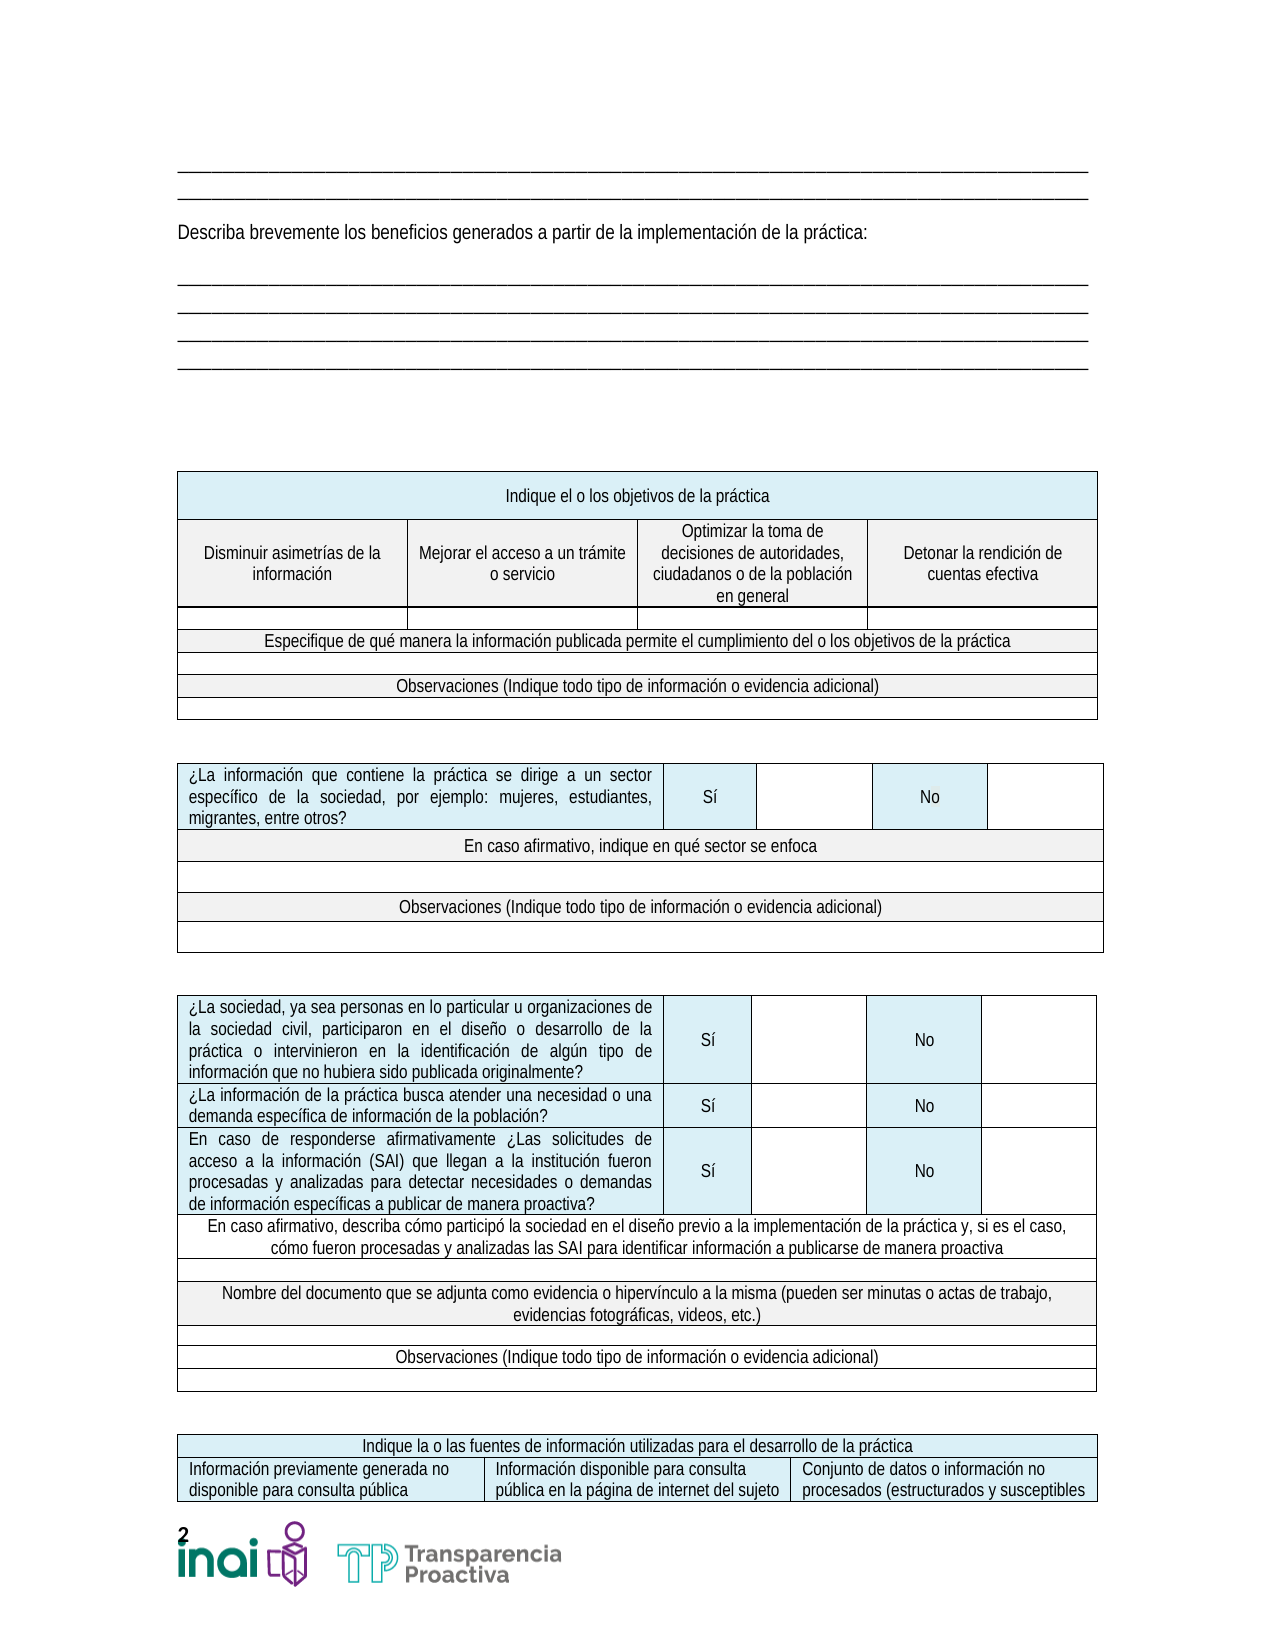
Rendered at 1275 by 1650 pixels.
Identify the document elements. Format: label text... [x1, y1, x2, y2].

table_cell [178, 1259, 1096, 1281]
table_cell [178, 1369, 1096, 1391]
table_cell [178, 1458, 484, 1501]
text Describa brevemente los beneficios generados a partir de la implementación de la práctica: [177, 220, 1098, 244]
table_cell Disminuir asimetrías de la información [178, 520, 407, 606]
table_cell En caso afirmativo, indique en qué sector se enfoca [178, 830, 1103, 861]
text ________________________________________________________________________________________________________________________________________________________________ [177, 148, 1098, 204]
table_cell [982, 1084, 1096, 1127]
table_header [988, 764, 1103, 829]
table_cell Mejorar el acceso a un trámite o servicio [408, 520, 637, 606]
picture [177, 1521, 562, 1587]
table_header No [873, 764, 987, 829]
table_cell Nombre del documento que se adjunta como evidencia o hipervínculo a la misma (pueden ser minutas o actas de trabajo, evidencias fotográficas, videos, etc.) [178, 1282, 1096, 1325]
table_header Indique la o las fuentes de información utilizadas para el desarrollo de la práctica [178, 1435, 1097, 1457]
table_cell [178, 922, 1103, 952]
table_header ¿La sociedad, ya sea personas en lo particular u organizaciones de la sociedad civil, participaron en el diseño o desarrollo de la práctica o intervinieron en la identificación de algún tipo de información que no hubiera sido publicada originalmente? [178, 996, 663, 1083]
table_cell [408, 608, 637, 629]
table_header [982, 996, 1096, 1083]
table_cell Optimizar la toma de decisiones de autoridades, ciudadanos o de la población en general [638, 520, 867, 606]
table_cell Especifique de qué manera la información publicada permite el cumplimiento del o los objetivos de la práctica [178, 630, 1097, 652]
table_cell Sí [664, 1084, 751, 1127]
table_cell No [867, 1128, 981, 1214]
table_cell Observaciones (Indique todo tipo de información o evidencia adicional) [178, 1346, 1096, 1368]
table_cell Detonar la rendición de cuentas efectiva [868, 520, 1097, 606]
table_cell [791, 1458, 1097, 1501]
table_cell [178, 608, 407, 629]
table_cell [485, 1458, 790, 1501]
table_header Indique el o los objetivos de la práctica [178, 472, 1097, 519]
table_cell [752, 1128, 866, 1214]
table_cell [178, 653, 1097, 674]
table_cell Observaciones (Indique todo tipo de información o evidencia adicional) [178, 893, 1103, 921]
table_header [752, 996, 866, 1083]
table_header No [867, 996, 981, 1083]
table_cell [982, 1128, 1096, 1214]
table_cell [178, 698, 1097, 719]
table_header Sí [664, 764, 756, 829]
table_cell [178, 1326, 1096, 1345]
table_cell [752, 1084, 866, 1127]
table_cell En caso de responderse afirmativamente ¿Las solicitudes de acceso a la información (SAI) que llegan a la institución fueron procesadas y analizadas para detectar necesidades o demandas de información específicas a publicar de manera proactiva? [178, 1128, 663, 1214]
table_header [757, 764, 872, 829]
table_cell Observaciones (Indique todo tipo de información o evidencia adicional) [178, 675, 1097, 697]
table_header ¿La información que contiene la práctica se dirige a un sector específico de la sociedad, por ejemplo: mujeres, estudiantes, migrantes, entre otros? [178, 764, 663, 829]
table_cell [638, 608, 867, 629]
table_cell ¿La información de la práctica busca atender una necesidad o una demanda específica de información de la población? [178, 1084, 663, 1127]
table_cell No [867, 1084, 981, 1127]
table_cell [178, 862, 1103, 892]
table_cell Sí [664, 1128, 751, 1214]
table_cell En caso afirmativo, describa cómo participó la sociedad en el diseño previo a la implementación de la práctica y, si es el caso, cómo fueron procesadas y analizadas las SAI para identificar información a publicarse de manera proactiva [178, 1215, 1096, 1258]
table_cell [868, 608, 1097, 629]
table_header Sí [664, 996, 751, 1083]
